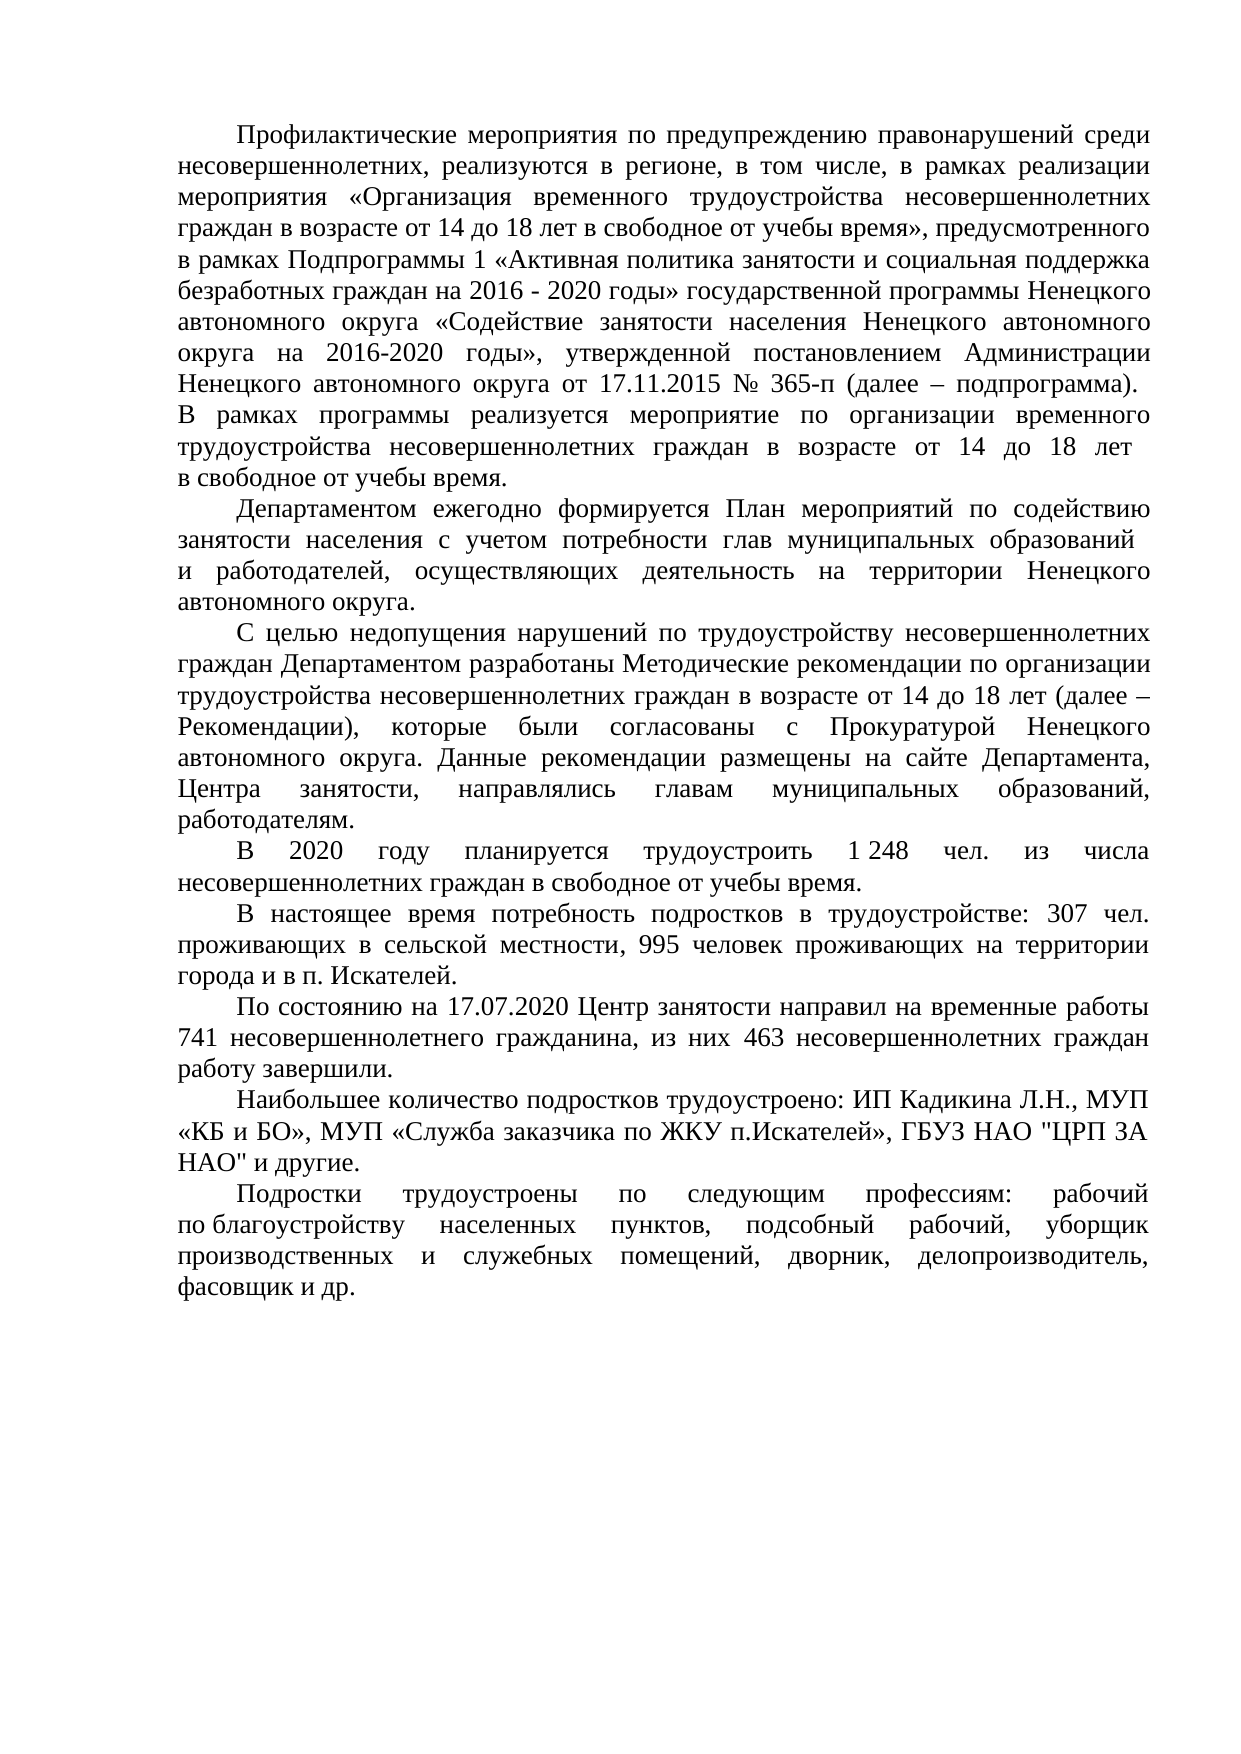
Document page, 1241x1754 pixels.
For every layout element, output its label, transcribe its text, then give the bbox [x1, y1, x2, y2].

text Подростки трудоустроены по следующим профессиям: рабочий по благоустройству населенных пунктов, подсобный рабочий, уборщик производственных и служебных помещений, дворник, делопроизводитель, фасовщик и др. [177, 1177, 1149, 1302]
text Профилактические мероприятия по предупреждению правонарушений среди несовершеннолетних, реализуются в регионе, в том числе, в рамках реализации мероприятия «Организация временного трудоустройства несовершеннолетних граждан в возрасте от 14 до 18 лет в свободное от учебы время», предусмотренного в рамках Подпрограммы 1 «Активная политика занятости и социальная поддержка безработных граждан на 2016 - 2020 годы» государственной программы Ненецкого автономного округа «Содействие занятости населения Ненецкого автономного округа на 2016-2020 годы», утвержденной постановлением Администрации Ненецкого автономного округа от 17.11.2015 № 365-п (далее – подпрограмма). В рамках программы реализуется мероприятие по организации временного трудоустройства несовершеннолетних граждан в возрасте от 14 до 18 лет в свободное от учебы время. [177, 118, 1152, 492]
text В 2020 году планируется трудоустроить 1 248 чел. из числа несовершеннолетних граждан в свободное от учебы время. [177, 834, 1149, 897]
text Наибольшее количество подростков трудоустроено: ИП Кадикина Л.Н., МУП «КБ и БО», МУП «Служба заказчика по ЖКУ п.Искателей», ГБУЗ НАО "ЦРП ЗА НАО" и другие. [177, 1084, 1149, 1177]
text По состоянию на 17.07.2020 Центр занятости направил на временные работы 741 несовершеннолетнего гражданина, из них 463 несовершеннолетних граждан работу завершили. [177, 990, 1149, 1084]
text С целью недопущения нарушений по трудоустройству несовершеннолетних граждан Департаментом разработаны Методические рекомендации по организации трудоустройства несовершеннолетних граждан в возрасте от 14 до 18 лет (далее – Рекомендации), которые были согласованы с Прокуратурой Ненецкого автономного округа. Данные рекомендации размещены на сайте Департамента, Центра занятости, направлялись главам муниципальных образований, работодателям. [177, 616, 1152, 834]
text В настоящее время потребность подростков в трудоустройстве: 307 чел. проживающих в сельской местности, 995 человек проживающих на территории города и в п. Искателей. [177, 897, 1149, 990]
text Департаментом ежегодно формируется План мероприятий по содействию занятости населения с учетом потребности глав муниципальных образований и работодателей, осуществляющих деятельность на территории Ненецкого автономного округа. [177, 492, 1152, 616]
